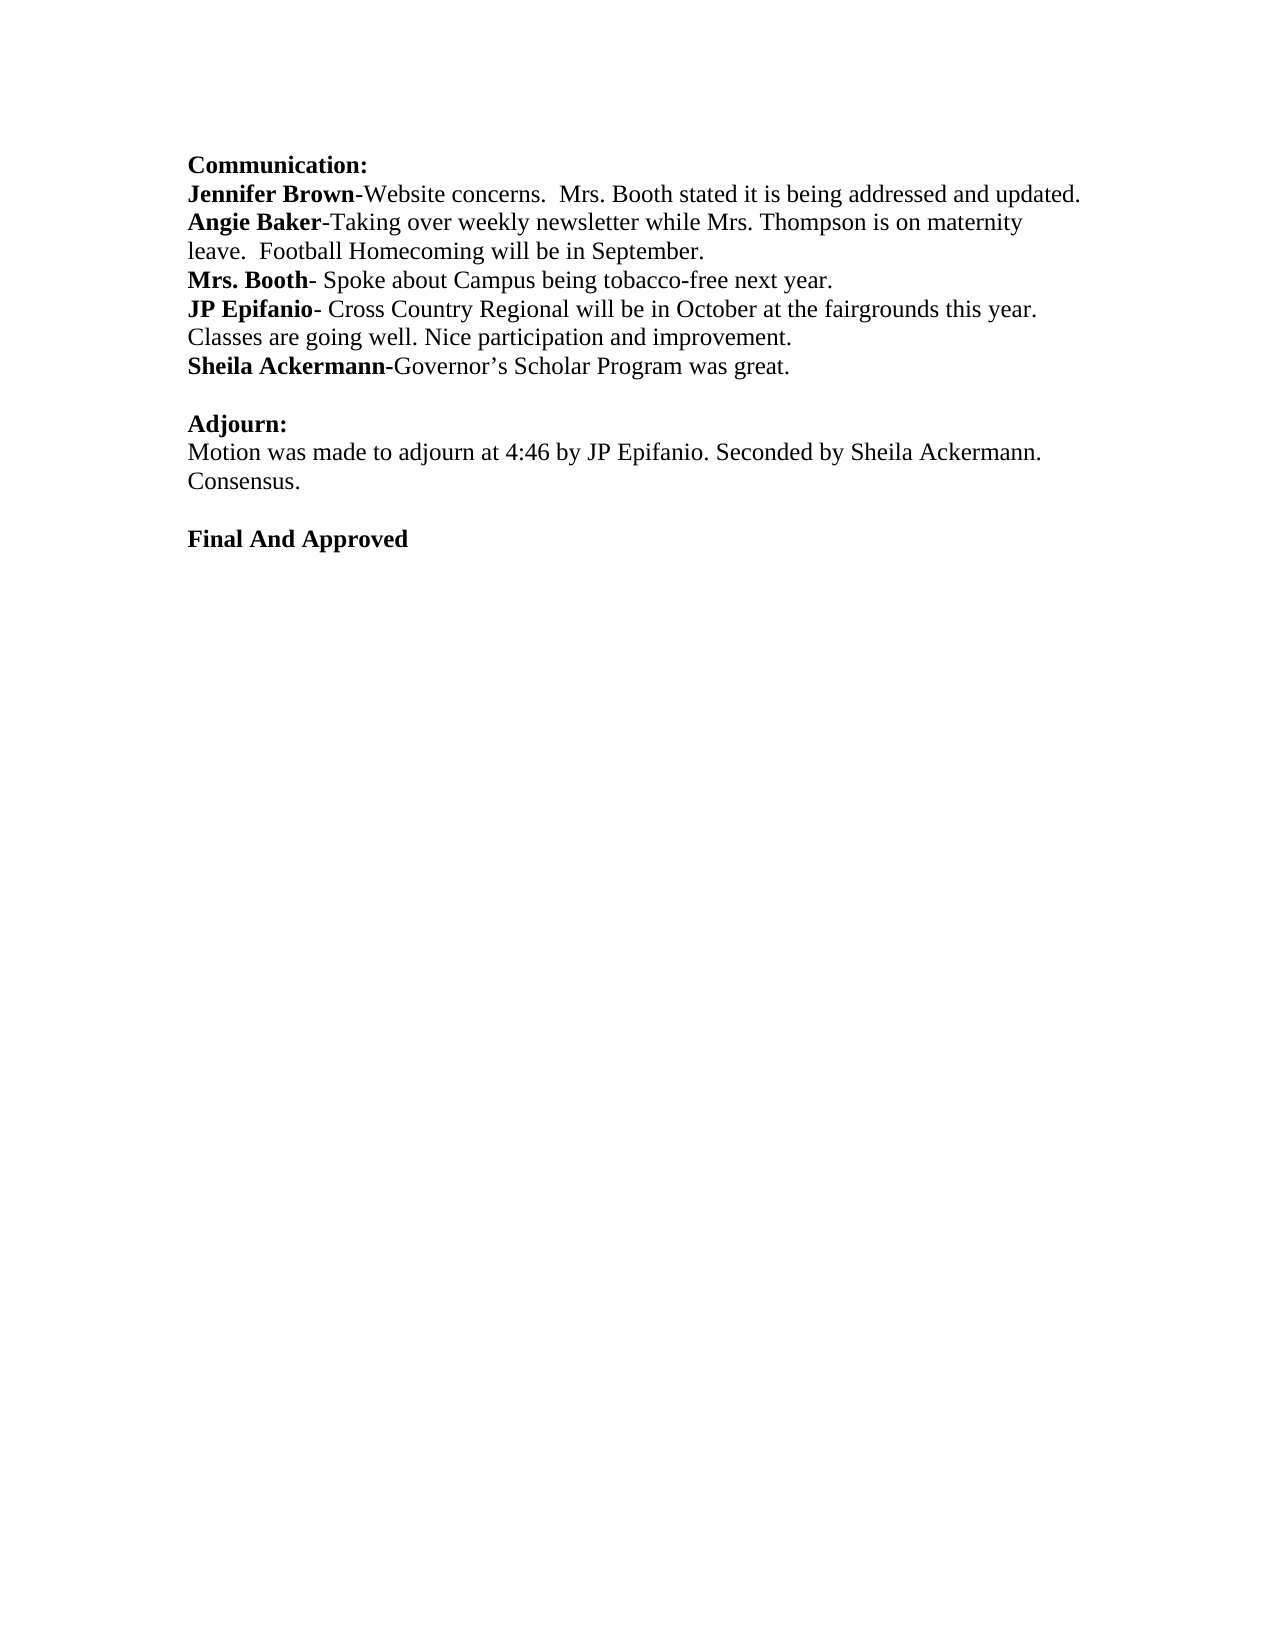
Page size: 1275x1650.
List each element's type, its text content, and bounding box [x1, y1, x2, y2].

text Motion was made to adjourn at 4:46 by JP Epifanio. Seconded by Sheila Ackermann. Consensus. [187, 437, 1087, 495]
text Jennifer Brown-Website concerns. Mrs. Booth stated it is being addressed and updated. [187, 179, 1087, 207]
text JP Epifanio- Cross Country Regional will be in October at the fairgrounds this year. Classes are going well. Nice participation and improvement. [187, 294, 1087, 351]
text Adjourn: [187, 409, 1087, 437]
text Sheila Ackermann-Governor’s Scholar Program was great. [187, 351, 1087, 380]
text Angie Baker-Taking over weekly newsletter while Mrs. Thompson is on maternity leave. Football Homecoming will be in September. [187, 207, 1087, 265]
text Communication: [187, 150, 1087, 179]
text Final And Approved [187, 524, 1087, 552]
text Mrs. Booth- Spoke about Campus being tobacco-free next year. [187, 265, 1087, 294]
